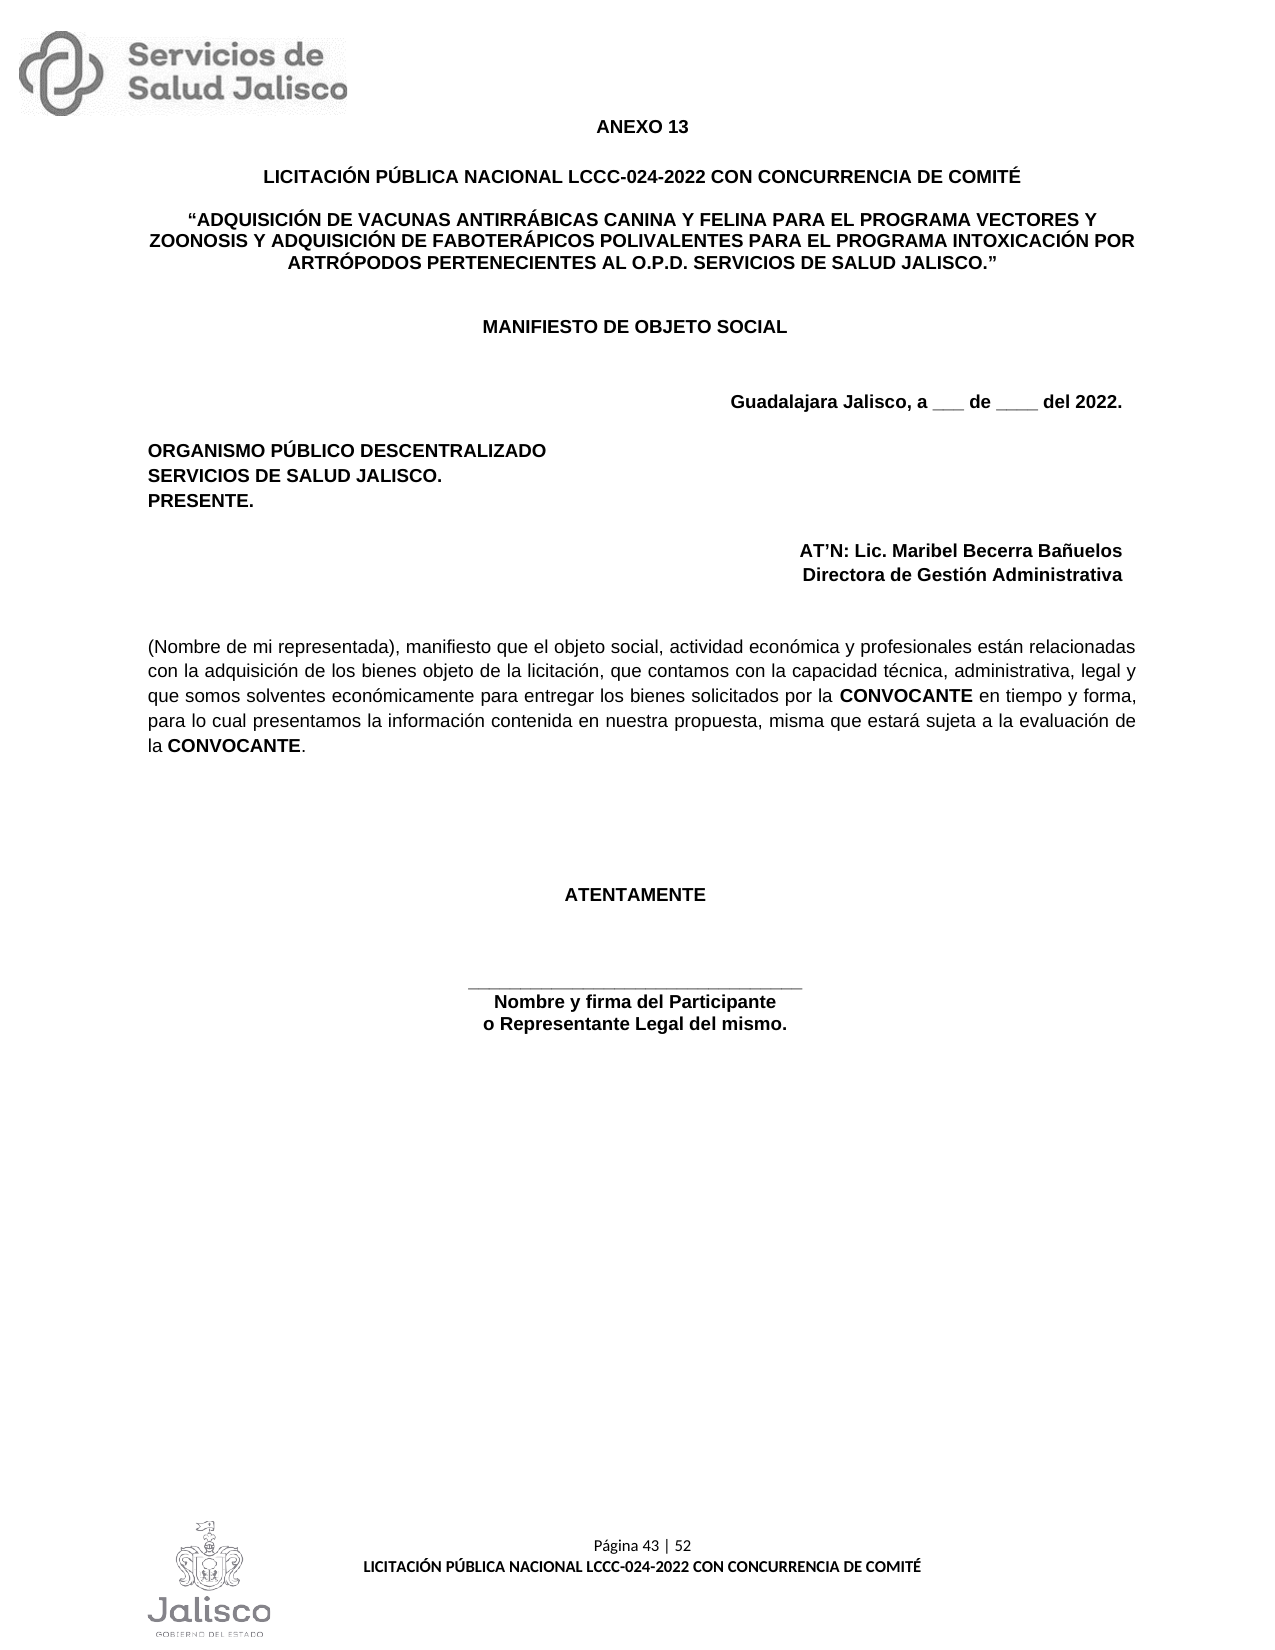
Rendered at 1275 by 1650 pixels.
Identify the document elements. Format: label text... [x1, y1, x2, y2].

text MANIFIESTO DE OBJETO SOCIAL [148, 316, 1122, 338]
text LICITACIÓN PÚBLICA NACIONAL LCCC-024-2022 CON CONCURRENCIA DE COMITÉ [148, 165, 1137, 187]
list Directora de Gestión Administrativa [222, 564, 1122, 586]
text ________________________________ [148, 969, 1122, 991]
text (Nombre de mi representada), manifiesto que el objeto social, actividad económica y profesionales están relacionadas con la adquisición de los bienes objeto de la licitación, que contamos con la capacidad técnica, administrativa, legal y que somos solventes económicamente para entregar los bienes solicitados por la CONVOCANTE en tiempo y forma, para lo cual presentamos la información contenida en nuestra propuesta, misma que estará sujeta a la evaluación de la CONVOCANTE. [148, 635, 1137, 756]
text o Representante Legal del mismo. [148, 1013, 1122, 1034]
text ORGANISMO PÚBLICO DESCENTRALIZADO [148, 440, 1122, 462]
picture [19, 31, 348, 116]
text ANEXO 13 [148, 116, 1137, 137]
text AT’N: Lic. Maribel Becerra Bañuelos [148, 539, 1122, 561]
text SERVICIOS DE SALUD JALISCO. [148, 465, 1122, 487]
text Nombre y firma del Participante [148, 991, 1122, 1013]
text Guadalajara Jalisco, a ___ de ____ del 2022. [148, 391, 1122, 412]
text PRESENTE. [148, 490, 1122, 511]
text “ADQUISICIÓN DE VACUNAS ANTIRRÁBICAS CANINA Y FELINA PARA EL PROGRAMA VECTORES Y ZOONOSIS Y ADQUISICIÓN DE FABOTERÁPICOS POLIVALENTES PARA EL PROGRAMA INTOXICACIÓN POR ARTRÓPODOS PERTENECIENTES AL O.P.D. SERVICIOS DE SALUD JALISCO.” [148, 208, 1137, 273]
text ATENTAMENTE [148, 883, 1122, 905]
picture [147, 1521, 271, 1637]
